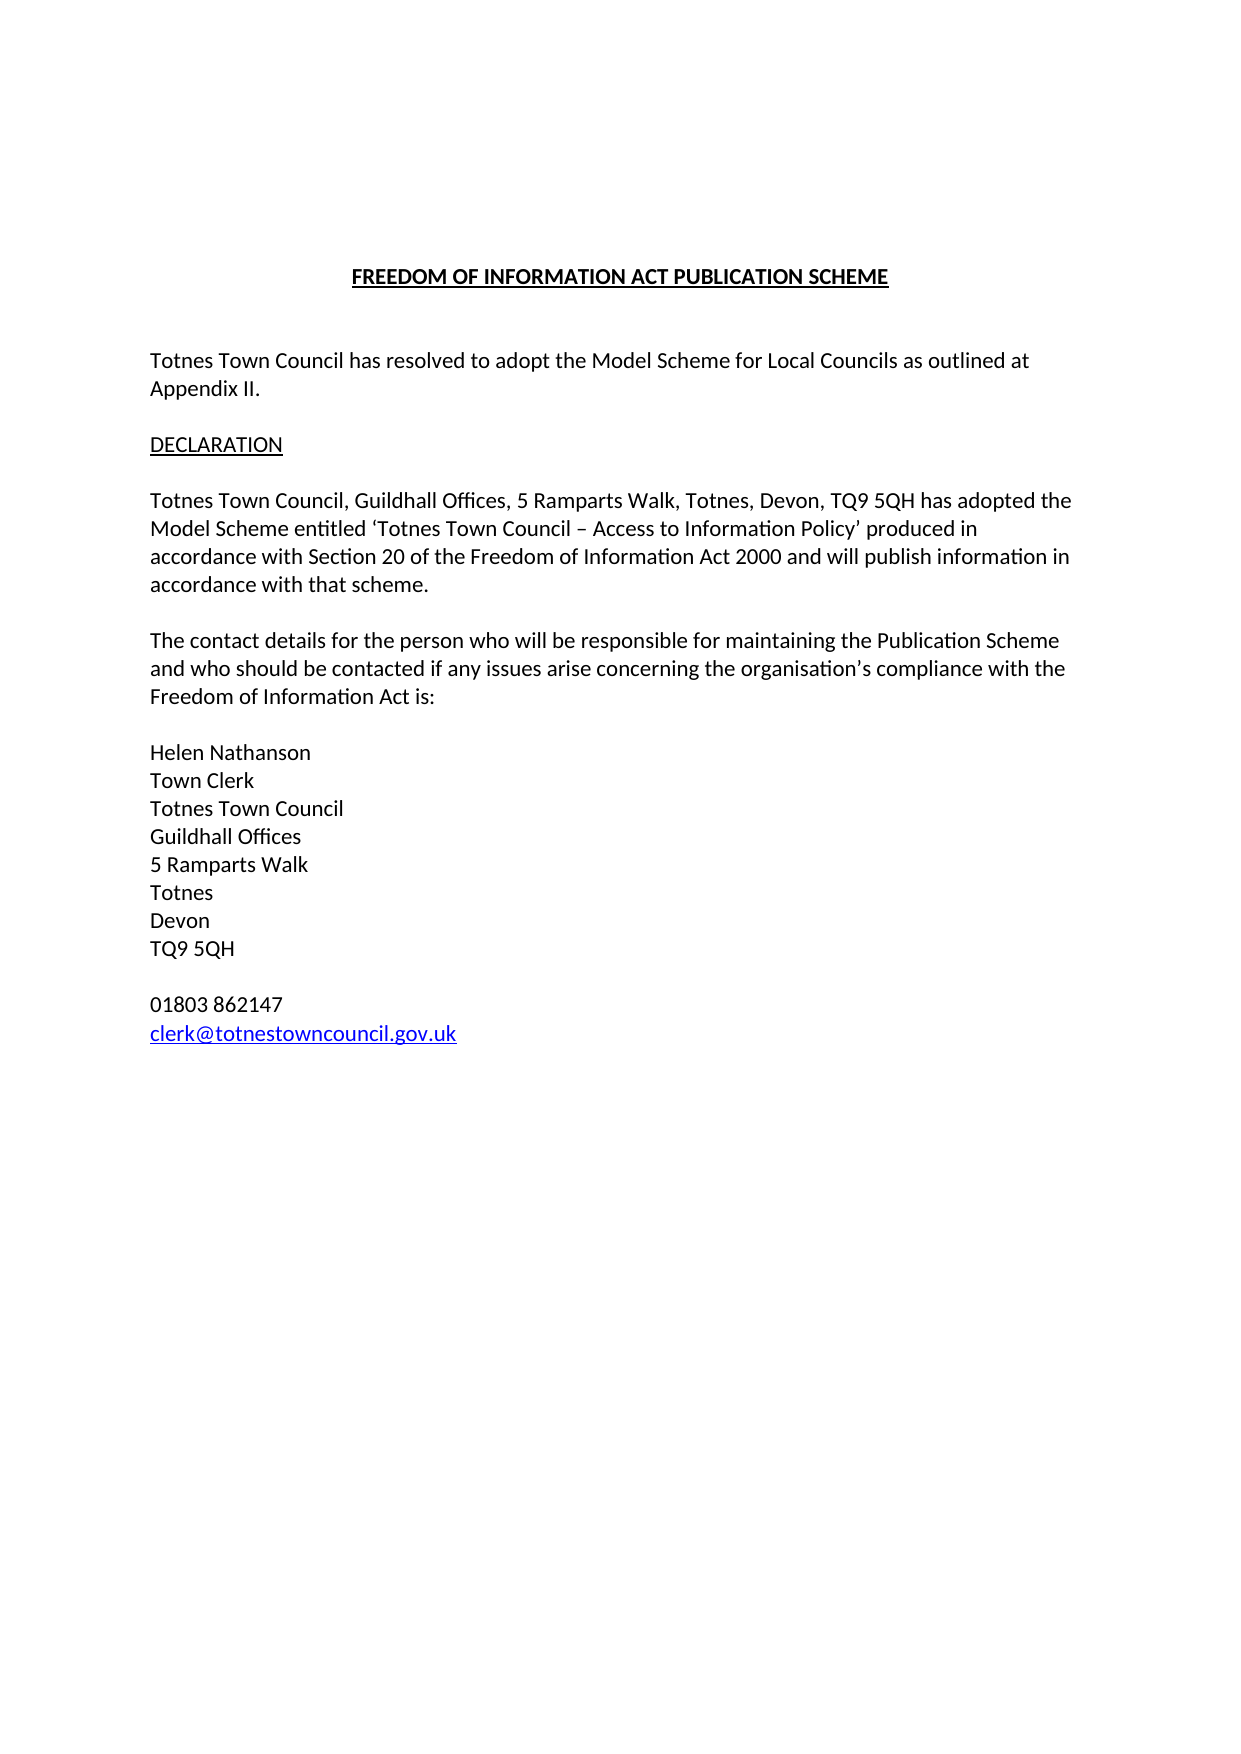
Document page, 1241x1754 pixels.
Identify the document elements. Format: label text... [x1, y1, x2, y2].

text Devon [150, 907, 1090, 934]
text clerk@totnestowncouncil.gov.uk [150, 1019, 1090, 1047]
text DECLARATION [150, 430, 1090, 458]
text Guildhall Offices [150, 822, 1090, 851]
text Town Clerk [150, 766, 1090, 794]
text 01803 862147 [150, 991, 1090, 1019]
text Totnes [150, 878, 1090, 907]
text Totnes Town Council [150, 794, 1090, 822]
text Totnes Town Council, Guildhall Offices, 5 Ramparts Walk, Totnes, Devon, TQ9 5QH has adopted the Model Scheme entitled ‘Totnes Town Council – Access to Information Policy’ produced in accordance with Section 20 of the Freedom of Information Act 2000 and will publish information in accordance with that scheme. [150, 486, 1090, 598]
text 5 Ramparts Walk [150, 851, 1090, 878]
text FREEDOM OF INFORMATION ACT PUBLICATION SCHEME [150, 262, 1090, 290]
text TQ9 5QH [150, 934, 1090, 963]
text Totnes Town Council has resolved to adopt the Model Scheme for Local Councils as outlined at Appendix II. [150, 346, 1090, 402]
text Helen Nathanson [150, 738, 1090, 766]
text The contact details for the person who will be responsible for maintaining the Publication Scheme and who should be contacted if any issues arise concerning the organisation’s compliance with the Freedom of Information Act is: [150, 626, 1090, 710]
